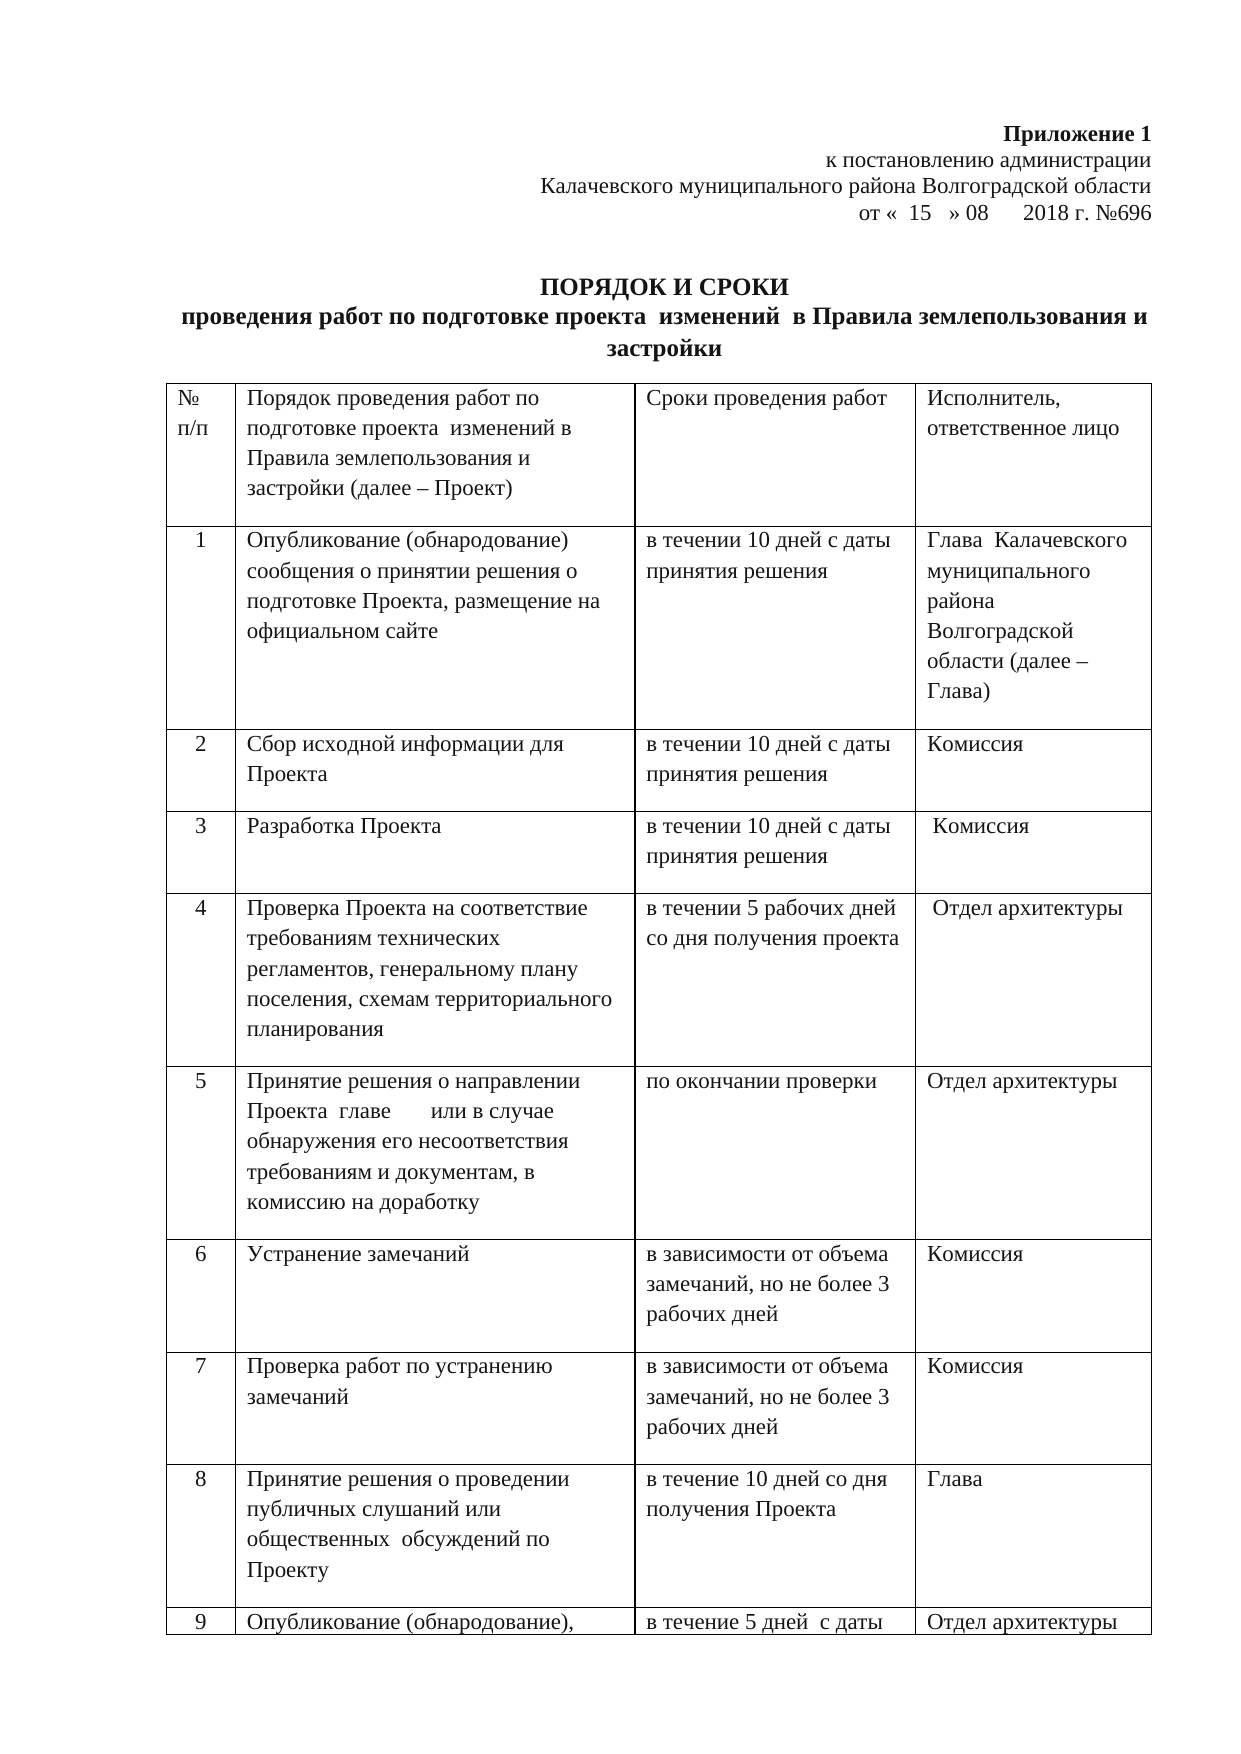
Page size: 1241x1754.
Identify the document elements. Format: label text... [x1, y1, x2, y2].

table_cell Разработка Проекта [236, 812, 634, 893]
table_cell в течении 10 дней с даты принятия решения [636, 730, 915, 811]
table_cell 7 [167, 1353, 235, 1464]
table_cell Устранение замечаний [236, 1240, 634, 1352]
table_header № п/п [167, 384, 235, 526]
table_cell Проверка Проекта на соответствие требованиям технических регламентов, генеральному плану поселения, схемам территориального планирования [236, 894, 634, 1066]
table_cell Сбор исходной информации для Проекта [236, 730, 634, 811]
table_cell в зависимости от объема замечаний, но не более 3 рабочих дней [636, 1353, 915, 1464]
table_cell 6 [167, 1240, 235, 1352]
table_cell Отдел архитектуры [916, 1067, 1151, 1239]
table_cell в течении 10 дней с даты принятия решения [636, 527, 915, 729]
table_header Сроки проведения работ [636, 384, 915, 526]
table_cell 3 [167, 812, 235, 893]
table_cell Принятие решения о проведении публичных слушаний или общественных обсуждений по Проекту [236, 1465, 634, 1607]
table_cell 1 [167, 527, 235, 729]
table_cell в течении 10 дней с даты принятия решения [636, 812, 915, 893]
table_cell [236, 1608, 634, 1634]
table_cell Принятие решения о направлении Проекта главе или в случае обнаружения его несоответствия требованиям и документам, в комиссию на доработку [236, 1067, 634, 1239]
table_cell 4 [167, 894, 235, 1066]
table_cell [636, 1608, 915, 1634]
table_cell Отдел архитектуры [916, 894, 1151, 1066]
text Приложение 1 к постановлению администрации Калачевского муниципального района Волгоградской области от « 15 » 08 2018 г. №696 [177, 119, 1152, 225]
text ПОРЯДОК И СРОКИ проведения работ по подготовке проекта изменений в Правила землепользования и застройки [177, 244, 1152, 364]
table_cell Глава [916, 1465, 1151, 1607]
table_cell 9 [167, 1608, 235, 1634]
table_cell 8 [167, 1465, 235, 1607]
table_header Порядок проведения работ по подготовке проекта изменений в Правила землепользования и застройки (далее – Проект) [236, 384, 634, 526]
table_cell Глава Калачевского муниципального района Волгоградской области (далее – Глава) [916, 527, 1151, 729]
table_cell Комиссия [916, 1240, 1151, 1352]
table_cell в течении 5 рабочих дней со дня получения проекта [636, 894, 915, 1066]
table_cell по окончании проверки [636, 1067, 915, 1239]
table_cell в зависимости от объема замечаний, но не более 3 рабочих дней [636, 1240, 915, 1352]
table_cell 2 [167, 730, 235, 811]
table_cell Комиссия [916, 812, 1151, 893]
table_cell Комиссия [916, 730, 1151, 811]
table_cell Проверка работ по устранению замечаний [236, 1353, 634, 1464]
table_cell в течение 10 дней со дня получения Проекта [636, 1465, 915, 1607]
table_header Исполнитель, ответственное лицо [916, 384, 1151, 526]
table_cell Опубликование (обнародование) сообщения о принятии решения о подготовке Проекта, размещение на официальном сайте [236, 527, 634, 729]
table_cell 5 [167, 1067, 235, 1239]
table_cell Отдел архитектуры [916, 1608, 1151, 1634]
table_cell Комиссия [916, 1353, 1151, 1464]
